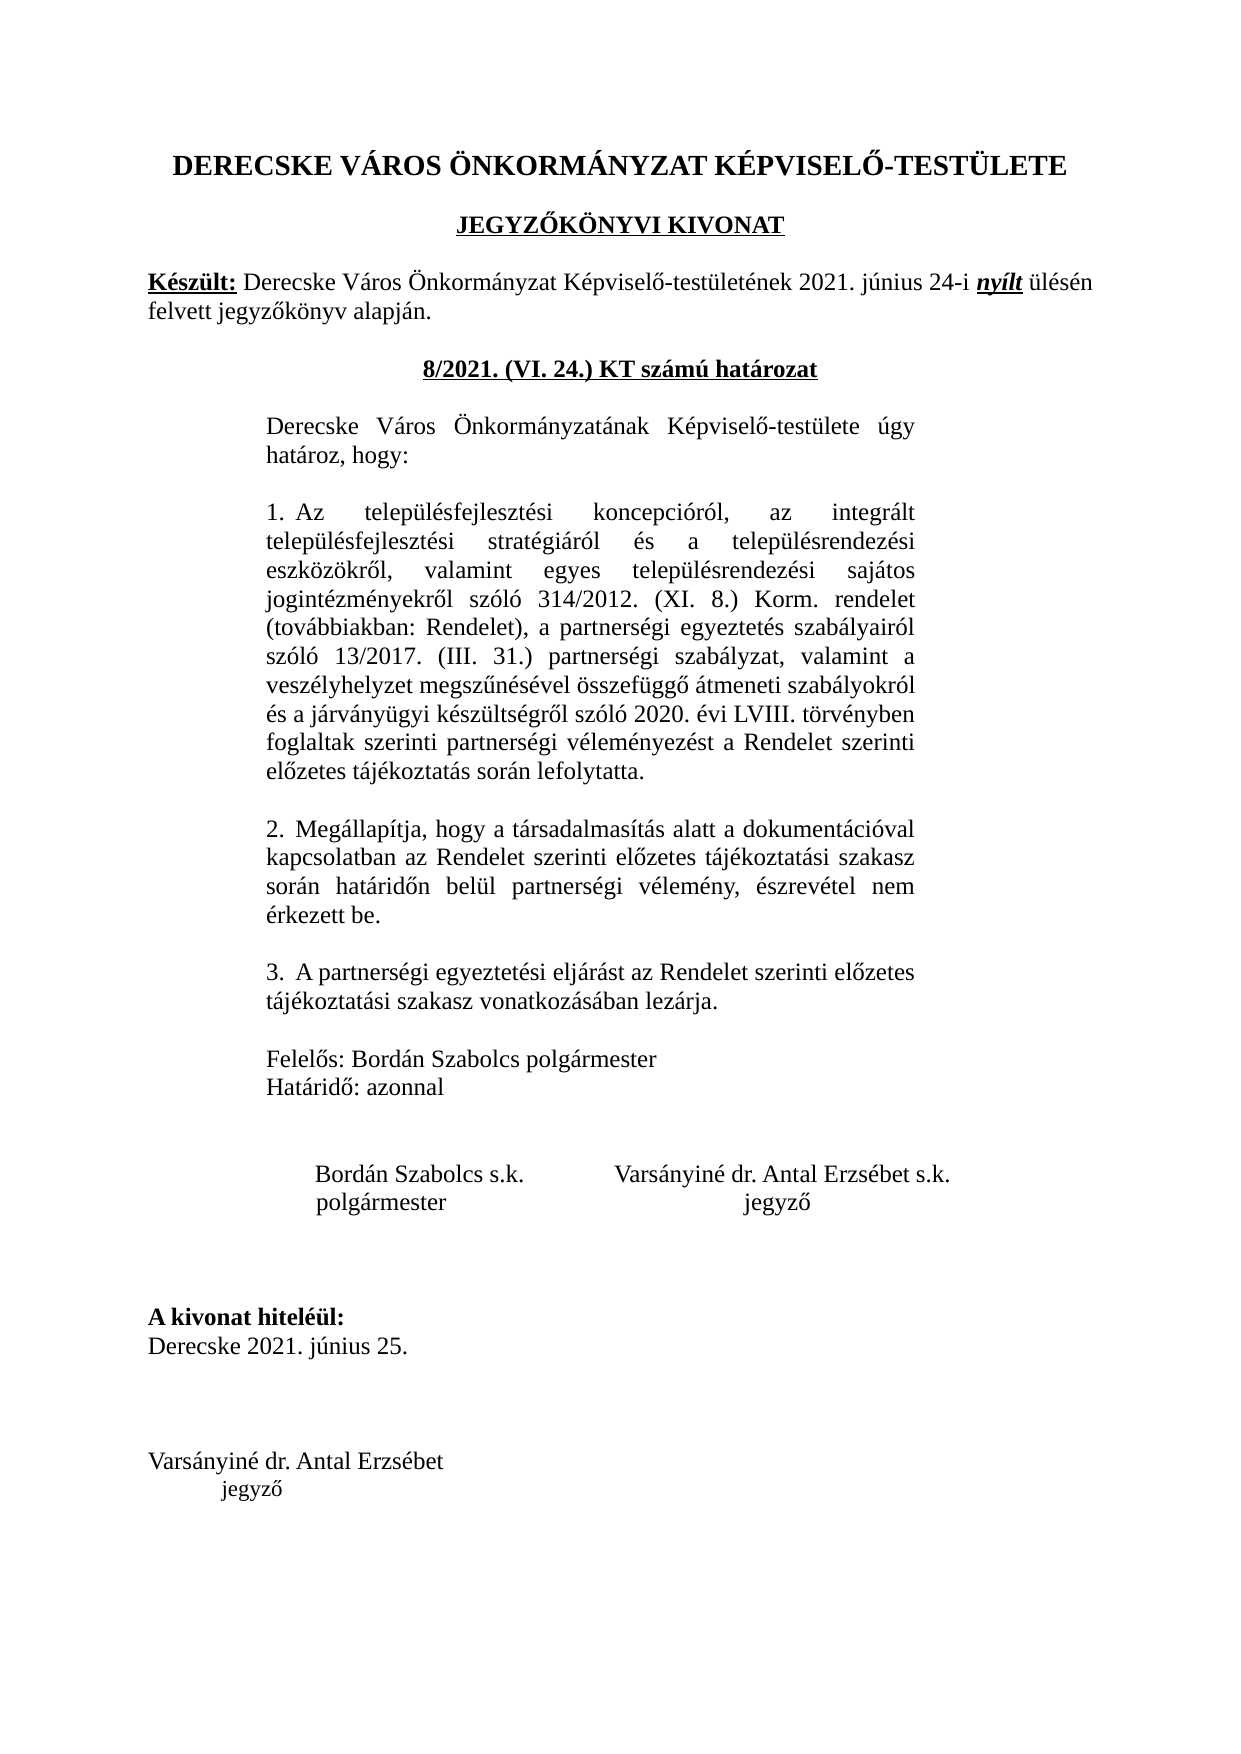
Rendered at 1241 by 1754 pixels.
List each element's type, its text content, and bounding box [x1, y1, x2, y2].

text JEGYZŐKÖNYVI KIVONAT [148, 210, 1093, 239]
text Készült: Derecske Város Önkormányzat Képviselő-testületének 2021. június 24-i nyílt ülésén felvett jegyzőkönyv alapján. [148, 267, 1093, 325]
text Határidő: azonnal [266, 1072, 915, 1101]
text 1. Az településfejlesztési koncepcióról, az integrált településfejlesztési stratégiáról és a településrendezési eszközökről, valamint egyes településrendezési sajátos jogintézményekről szóló 314/2012. (XI. 8.) Korm. rendelet (továbbiakban: Rendelet), a partnerségi egyeztetés szabályairól szóló 13/2017. (III. 31.) partnerségi szabályzat, valamint a veszélyhelyzet megszűnésével összefüggő átmeneti szabályokról és a járványügyi készültségről szóló 2020. évi LVIII. törvényben foglaltak szerinti partnerségi véleményezést a Rendelet szerinti előzetes tájékoztatás során lefolytatta. [266, 497, 915, 785]
text 8/2021. (VI. 24.) KT számú határozat [148, 354, 1093, 382]
text DERECSKE VÁROS ÖNKORMÁNYZAT KÉPVISELŐ-TESTÜLETE [148, 148, 1093, 181]
text Derecske Város Önkormányzatának Képviselő-testülete úgy határoz, hogy: [266, 411, 915, 469]
text 2. Megállapítja, hogy a társadalmasítás alatt a dokumentációval kapcsolatban az Rendelet szerinti előzetes tájékoztatási szakasz során határidőn belül partnerségi vélemény, észrevétel nem érkezett be. [266, 814, 915, 929]
text Felelős: Bordán Szabolcs polgármester [266, 1044, 915, 1072]
text Bordán Szabolcs s.k. Varsányiné dr. Antal Erzsébet s.k. [266, 1159, 974, 1187]
text polgármester jegyző [266, 1187, 974, 1216]
text Derecske 2021. június 25. [148, 1331, 974, 1360]
text Varsányiné dr. Antal Erzsébet [148, 1446, 974, 1475]
text jegyző [148, 1475, 1093, 1501]
text A kivonat hiteléül: [148, 1302, 974, 1331]
text 3. A partnerségi egyeztetési eljárást az Rendelet szerinti előzetes tájékoztatási szakasz vonatkozásában lezárja. [266, 957, 915, 1015]
